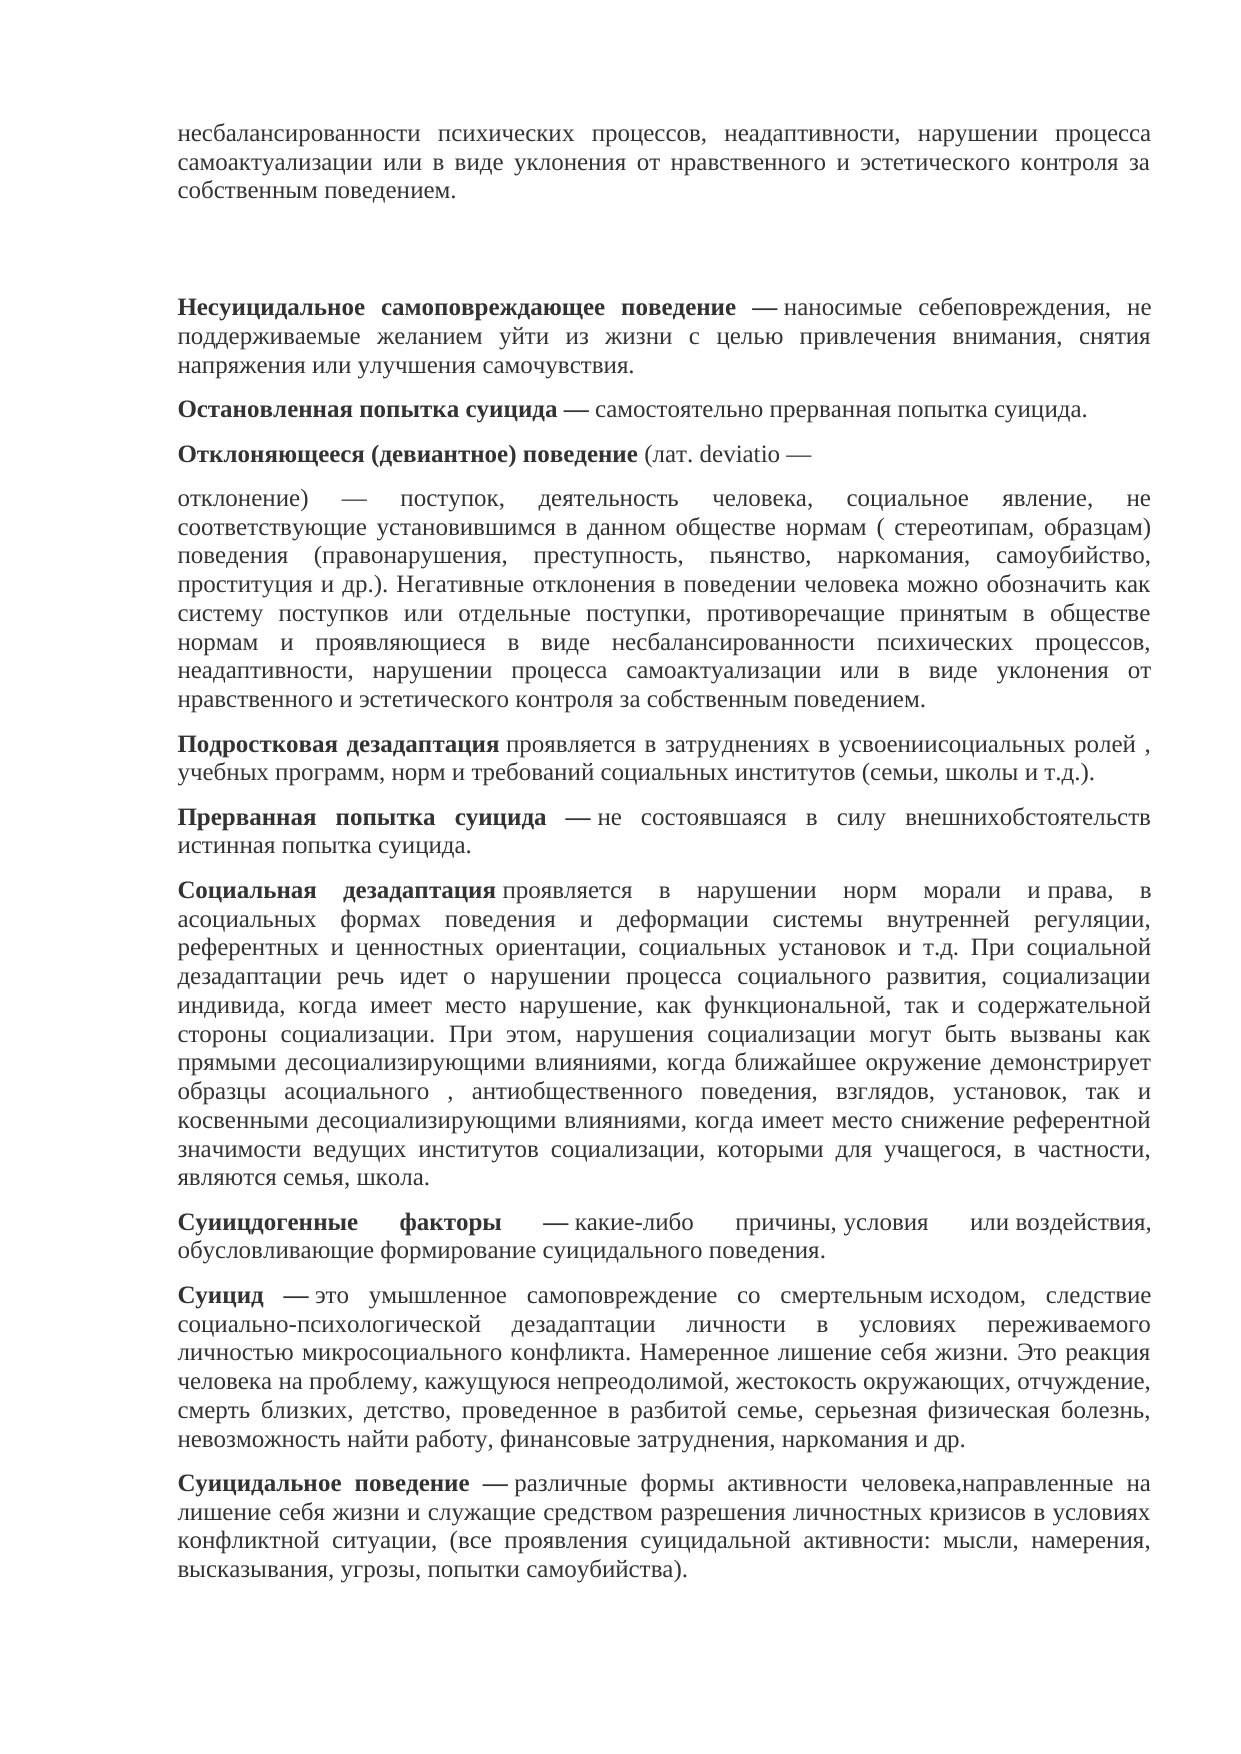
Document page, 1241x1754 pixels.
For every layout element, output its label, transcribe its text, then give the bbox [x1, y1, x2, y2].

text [177, 118, 1152, 204]
text Суицид — это умышленное самоповреждение со смертельным исходом, следствие социально-психологической дезадаптации личности в условиях переживаемого личностью микросоциального конфликта. Намеренное лишение себя жизни. Это реакция человека на проблему, кажущуюся непреодолимой, жестокость окружающих, отчуждение, смерть близких, детство, проведенное в разбитой семье, серьезная физическая болезнь, невозможность найти работу, финансовые затруднения, наркомания и др. [177, 1280, 1152, 1452]
text Отклоняющееся (девиантное) поведение (лат. deviatio — [177, 439, 1152, 467]
text Суиицдогенные факторы — какие-либо причины, условия или воздействия, обусловливающие формирование суицидального поведения. [177, 1207, 1152, 1264]
text отклонение) — поступок, деятельность человека, социальное явление, не соответствующие установившимся в данном обществе нормам ( стереотипам, образцам) поведения (правонарушения, преступность, пьянство, наркомания, самоубийство, проституция и др.). Негативные отклонения в поведении человека можно обозначить как систему поступков или отдельные поступки, противоречащие принятым в обществе нормам и проявляющиеся в виде несбалансированности психических процессов, неадаптивности, нарушении процесса самоактуализации или в виде уклонения от нравственного и эстетического контроля за собственным поведением. [177, 483, 1152, 713]
text Прерванная попытка суицида — не состоявшаяся в силу внешнихобстоятельств истинная попытка суицида. [177, 802, 1152, 859]
text Подростковая дезадаптация проявляется в затруднениях в усвоениисоциальных ролей , учебных программ, норм и требований социальных институтов (семьи, школы и т.д.). [177, 729, 1152, 786]
text Остановленная попытка суицида — самостоятельно прерванная попытка суицида. [177, 394, 1152, 423]
text Несуицидальное самоповреждающее поведение — наносимые себеповреждения, не поддерживаемые желанием уйти из жизни с целью привлечения внимания, снятия напряжения или улучшения самочувствия. [177, 292, 1152, 379]
text Социальная дезадаптация проявляется в нарушении норм морали и права, в асоциальных формах поведения и деформации системы внутренней регуляции, референтных и ценностных ориентации, социальных установок и т.д. При социальной дезадаптации речь идет о нарушении процесса социального развития, социализации индивида, когда имеет место нарушение, как функциональной, так и содержательной стороны социализации. При этом, нарушения социализации могут быть вызваны как прямыми десоциализирующими влияниями, когда ближайшее окружение демонстрирует образцы асоциального , антиобщественного поведения, взглядов, установок, так и косвенными десоциализирующими влияниями, когда имеет место снижение референтной значимости ведущих институтов социализации, которыми для учащегося, в частности, являются семья, школа. [177, 875, 1152, 1191]
text Суицидальное поведение — различные формы активности человека,направленные на лишение себя жизни и служащие средством разрешения личностных кризисов в условиях конфликтной ситуации, (все проявления суицидальной активности: мысли, намерения, высказывания, угрозы, попытки самоубийства). [177, 1468, 1152, 1583]
